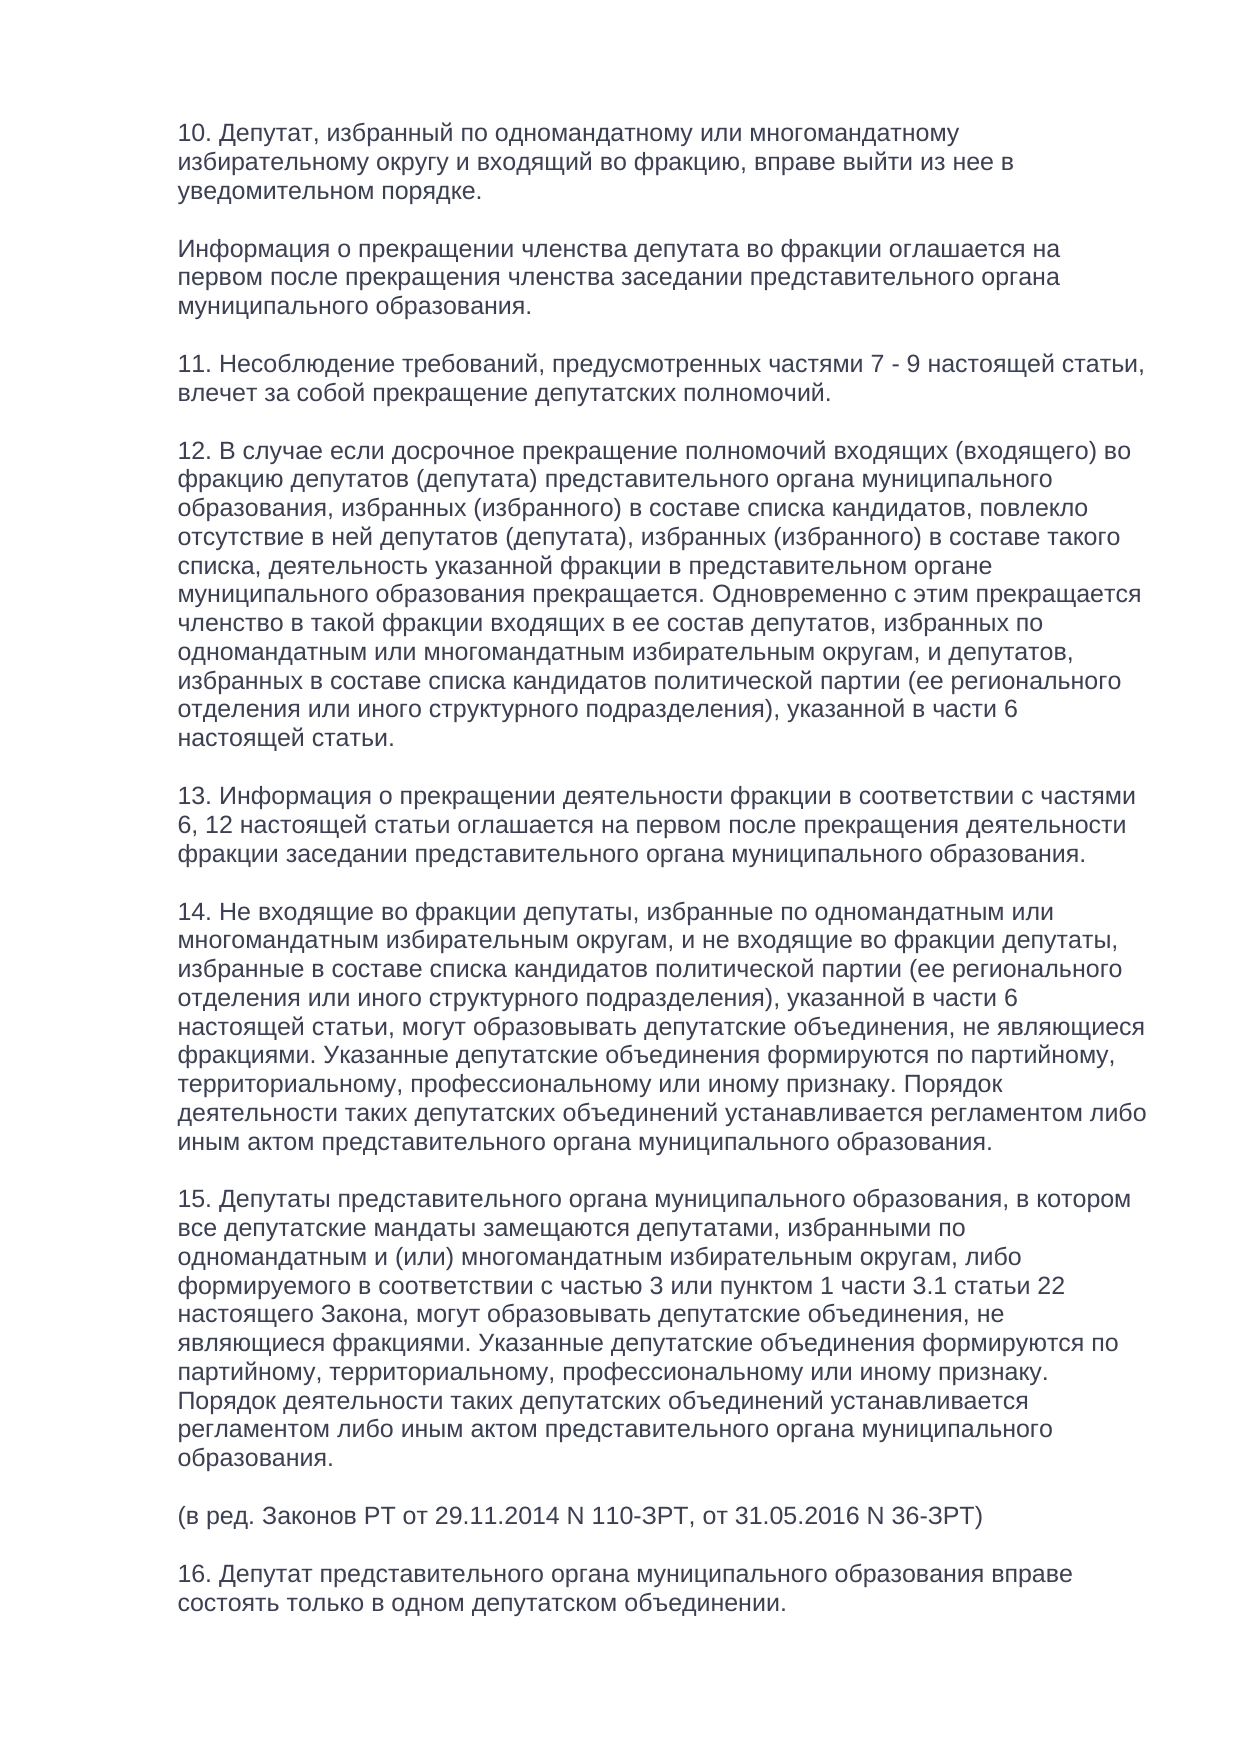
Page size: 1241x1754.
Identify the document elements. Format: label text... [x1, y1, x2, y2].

text 16. Депутат представительного органа муниципального образования вправе состоять только в одном депутатском объединении. [177, 1559, 1152, 1616]
text 11. Несоблюдение требований, предусмотренных частями 7 - 9 настоящей статьи, влечет за собой прекращение депутатских полномочий. [177, 349, 1152, 406]
text 14. Не входящие во фракции депутаты, избранные по одномандатным или многомандатным избирательным округам, и не входящие во фракции депутаты, избранные в составе списка кандидатов политической партии (ее регионального отделения или иного структурного подразделения), указанной в части 6 настоящей статьи, могут образовывать депутатские объединения, не являющиеся фракциями. Указанные депутатские объединения формируются по партийному, территориальному, профессиональному или иному признаку. Порядок деятельности таких депутатских объединений устанавливается регламентом либо иным актом представительного органа муниципального образования. [177, 896, 1152, 1155]
text (в ред. Законов РТ от 29.11.2014 N 110-ЗРТ, от 31.05.2016 N 36-ЗРТ) [177, 1501, 1152, 1530]
text 13. Информация о прекращении деятельности фракции в соответствии с частями 6, 12 настоящей статьи оглашается на первом после прекращения деятельности фракции заседании представительного органа муниципального образования. [177, 781, 1152, 867]
text Информация о прекращении членства депутата во фракции оглашается на первом после прекращения членства заседании представительного органа муниципального образования. [177, 233, 1152, 320]
text 10. Депутат, избранный по одномандатному или многомандатному избирательному округу и входящий во фракцию, вправе выйти из нее в уведомительном порядке. [177, 118, 1152, 204]
text 12. В случае если досрочное прекращение полномочий входящих (входящего) во фракцию депутатов (депутата) представительного органа муниципального образования, избранных (избранного) в составе списка кандидатов, повлекло отсутствие в ней депутатов (депутата), избранных (избранного) в составе такого списка, деятельность указанной фракции в представительном органе муниципального образования прекращается. Одновременно с этим прекращается членство в такой фракции входящих в ее состав депутатов, избранных по одномандатным или многомандатным избирательным округам, и депутатов, избранных в составе списка кандидатов политической партии (ее регионального отделения или иного структурного подразделения), указанной в части 6 настоящей статьи. [177, 436, 1152, 752]
text 15. Депутаты представительного органа муниципального образования, в котором все депутатские мандаты замещаются депутатами, избранными по одномандатным и (или) многомандатным избирательным округам, либо формируемого в соответствии с частью 3 или пунктом 1 части 3.1 статьи 22 настоящего Закона, могут образовывать депутатские объединения, не являющиеся фракциями. Указанные депутатские объединения формируются по партийному, территориальному, профессиональному или иному признаку. Порядок деятельности таких депутатских объединений устанавливается регламентом либо иным актом представительного органа муниципального образования. [177, 1184, 1152, 1472]
